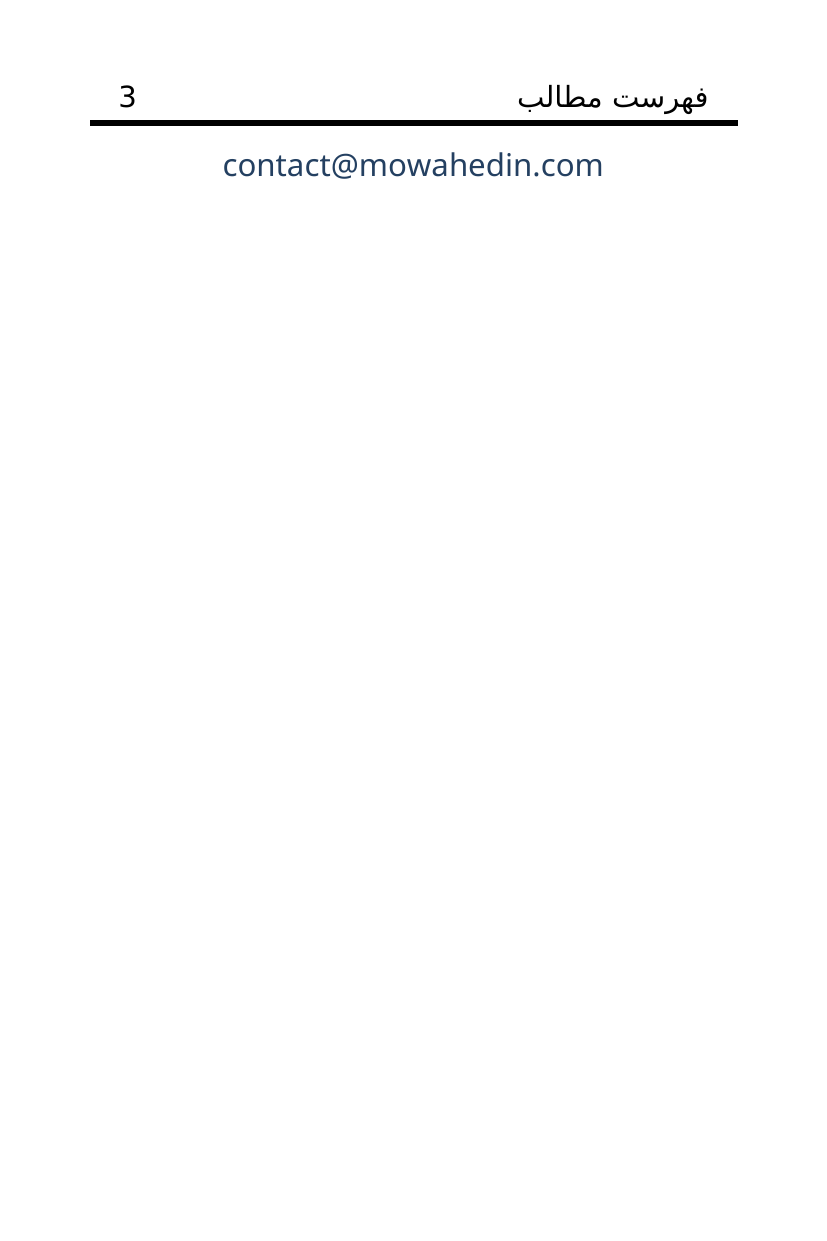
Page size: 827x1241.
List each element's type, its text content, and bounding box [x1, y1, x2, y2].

table_cell contact@mowahedin.com [89, 143, 738, 186]
